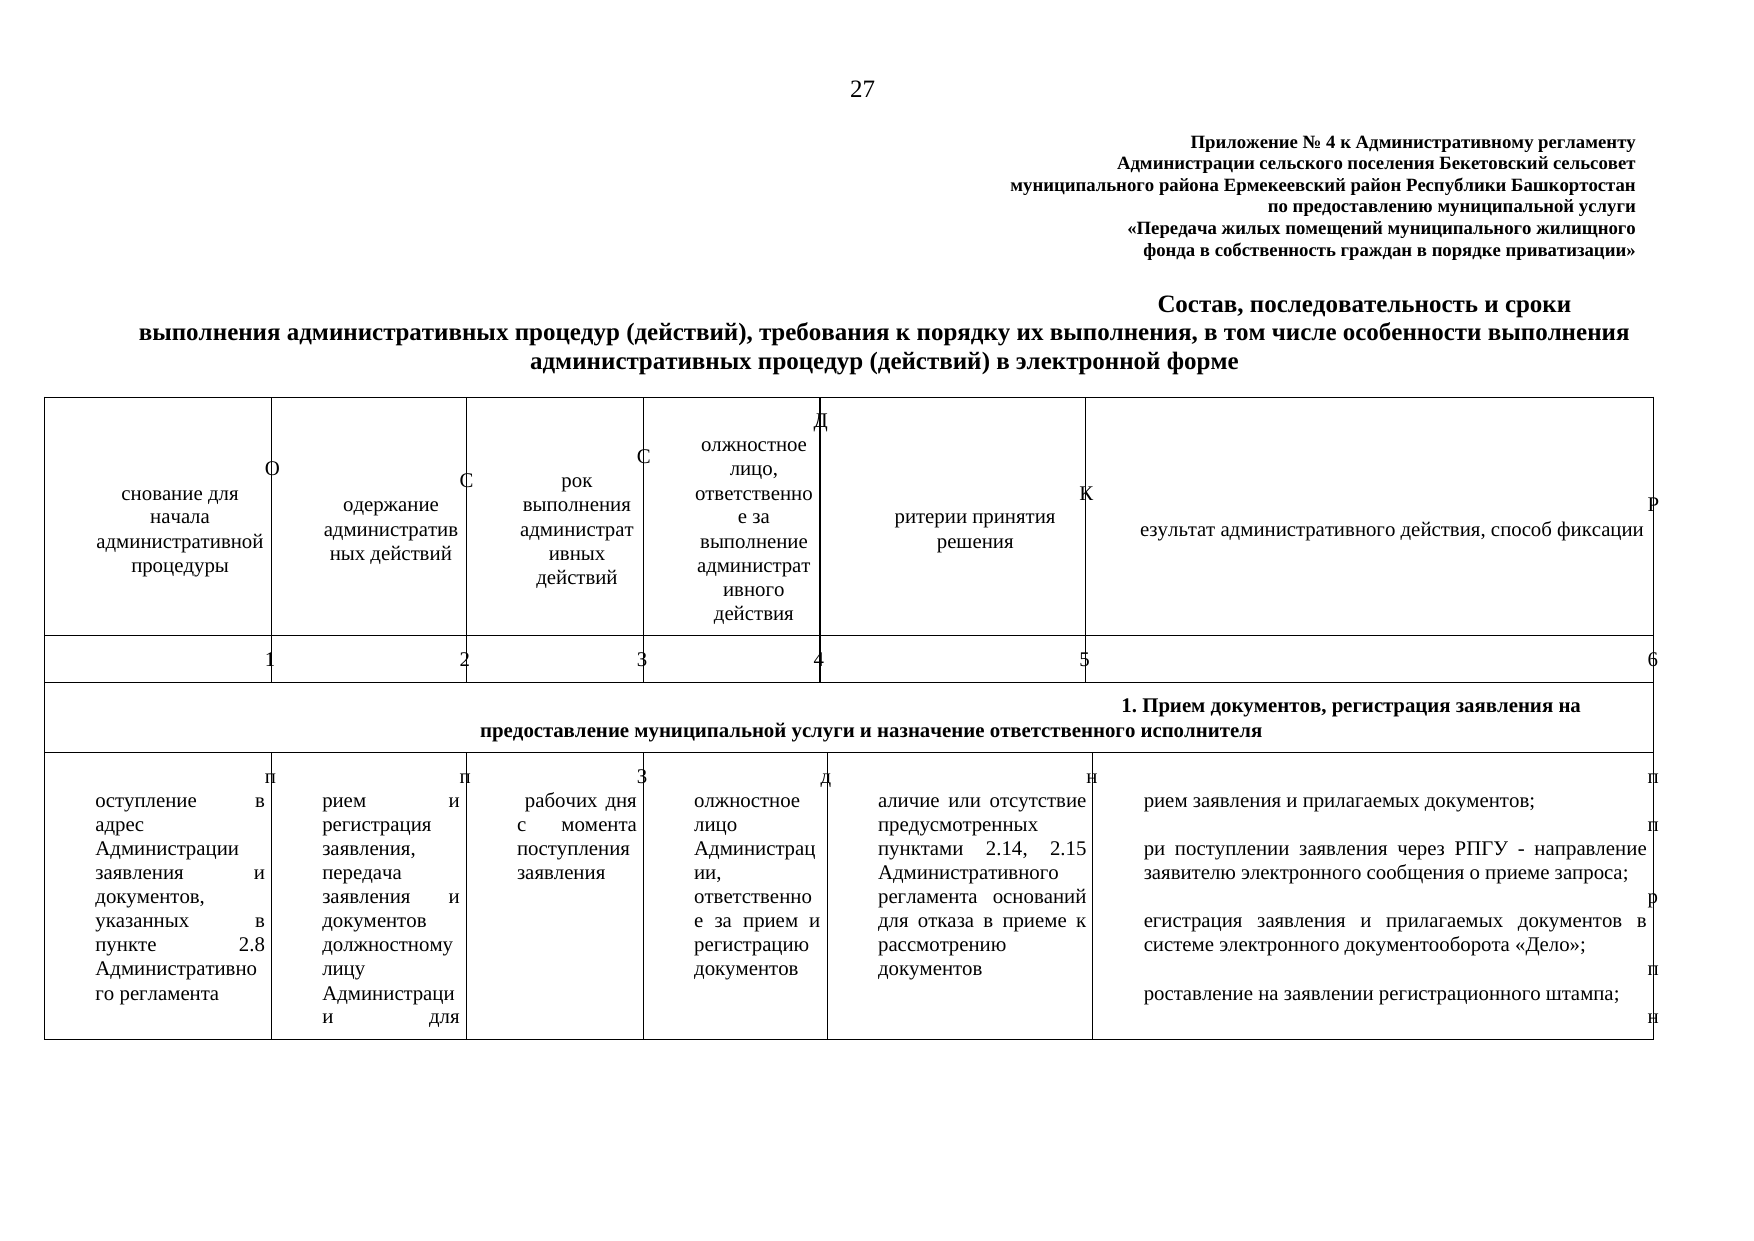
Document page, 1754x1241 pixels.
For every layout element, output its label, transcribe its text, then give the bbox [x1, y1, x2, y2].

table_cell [1093, 753, 1653, 1039]
table_header Содержание административных действий [272, 398, 466, 635]
text Состав, последовательность и сроки выполнения административных процедур (действий), требования к порядку их выполнения, в том числе особенности выполнения административных процедур (действий) в электронной форме [133, 289, 1636, 375]
text Приложение № 4 к Административному регламенту [133, 131, 1636, 152]
table_cell 1. Прием документов, регистрация заявления на предоставление муниципальной услуги и назначение ответственного исполнителя [45, 683, 1653, 752]
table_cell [272, 753, 466, 1039]
table_cell 2 [272, 636, 466, 682]
table_cell 5 [821, 636, 1085, 682]
text «Передача жилых помещений муниципального жилищного [133, 217, 1636, 238]
table_header Срок выполнения административных действий [467, 398, 643, 635]
table_cell 4 [644, 636, 819, 682]
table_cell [467, 753, 643, 1039]
table_cell 3 [467, 636, 643, 682]
text по предоставлению муниципальной услуги [133, 195, 1636, 217]
table_cell 6 [1086, 636, 1653, 682]
text Администрации сельского поселения Бекетовский сельсовет муниципального района Ермекеевский район Республики Башкортостан [133, 152, 1636, 195]
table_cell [45, 753, 271, 1039]
table_header Результат административного действия, способ фиксации [1086, 398, 1653, 635]
table_header Основание для начала административной процедуры [45, 398, 271, 635]
text фонда в собственность граждан в порядке приватизации» [133, 238, 1636, 260]
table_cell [644, 753, 827, 1039]
table_header Критерии принятия решения [821, 398, 1085, 635]
table_cell 1 [45, 636, 271, 682]
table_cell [828, 753, 1092, 1039]
table_header Должностное лицо, ответственное за выполнение административного действия [644, 398, 819, 635]
